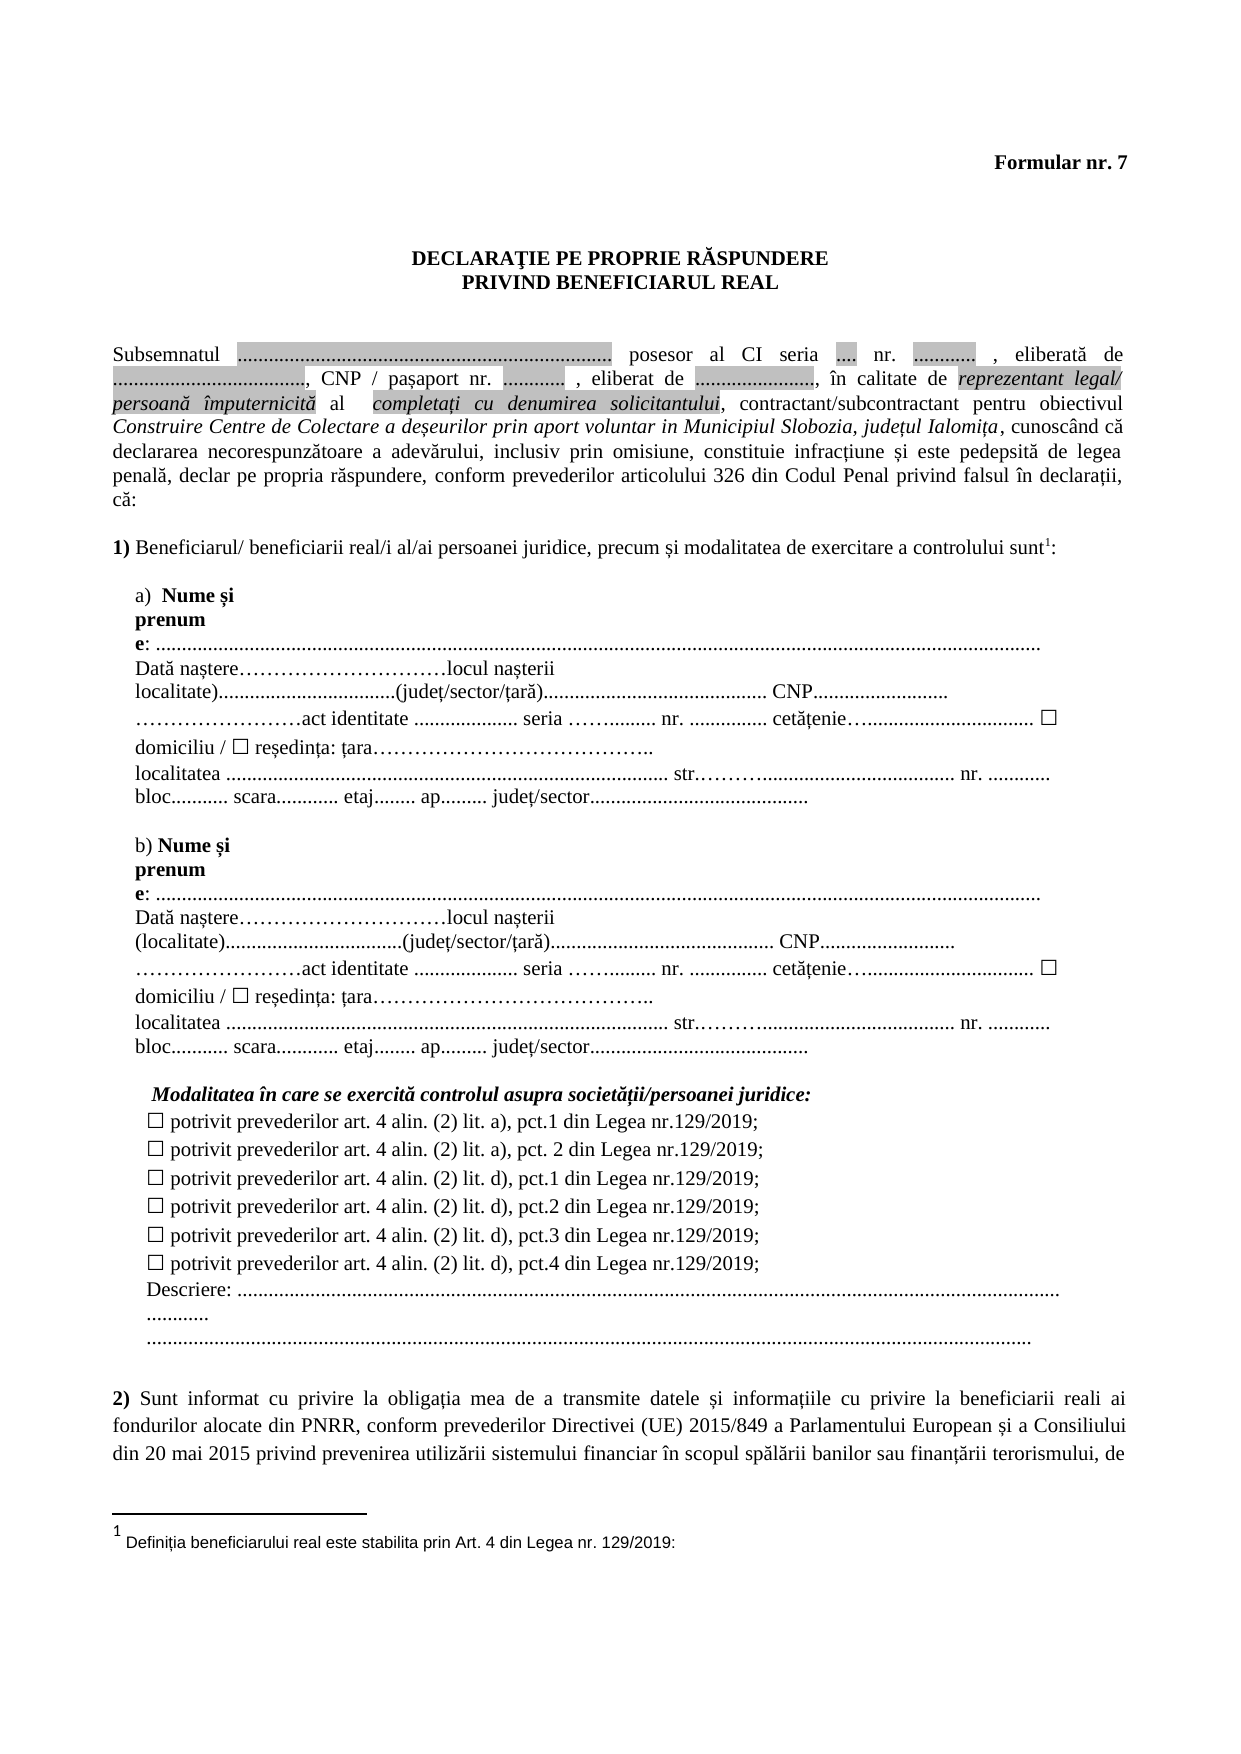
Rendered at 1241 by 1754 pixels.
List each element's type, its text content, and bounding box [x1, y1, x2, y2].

text Subsemnatul ........................................................................ posesor al CI seria .... nr. ............ , eliberată de ....................................., CNP / pașaport nr. ............ , eliberat de ......................., în calitate de reprezentant legal/ persoană împuternicită al completați cu denumirea solicitantului, contractant/subcontractant pentru obiectivul Construire Centre de Colectare a deșeurilor prin aport voluntar in Municipiul Slobozia, județul Ialomița, cunoscând că declararea necorespunzătoare a adevărului, inclusiv prin omisiune, constituie infracțiune și este pedepsită de legea penală, declar pe propria răspundere, conform prevederilor articolului 326 din Codul Penal privind falsul în declarații, că: [112, 342, 1123, 511]
text 1) Beneficiarul/ beneficiarii real/i al/ai persoanei juridice, precum și modalitatea de exercitare a controlului sunt: [112, 535, 1123, 559]
table_header a) Nume și prenume: .......................................................................................................................................................................... Dată naștere…………………………locul nașterii localitate)..................................(județ/sector/țară)........................................... CNP..........................……………………act identitate .................... seria ……......... nr. ............... cetățenie…................................ ☐ domiciliu / ☐ reședința: țara………………………………….. localitatea ..................................................................................... str.………..................................... nr. ............ bloc........... scara............ etaj........ ap......... județ/sector.......................................... b) Nume și prenume: .......................................................................................................................................................................... Dată naștere…………………………locul nașterii (localitate)..................................(județ/sector/țară)........................................... CNP..........................……………………act identitate .................... seria ……......... nr. ............... cetățenie…................................ ☐ domiciliu / ☐ reședința: țara………………………………….. localitatea ..................................................................................... str.………..................................... nr. ............ bloc........... scara............ etaj........ ap......... județ/sector.......................................... [124, 583, 1180, 1373]
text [112, 1386, 1128, 1465]
text PRIVIND BENEFICIARUL REAL [112, 270, 1128, 294]
text Formular nr. 7 [112, 150, 1128, 174]
text DECLARAŢIE PE PROPRIE RĂSPUNDERE [112, 246, 1128, 270]
